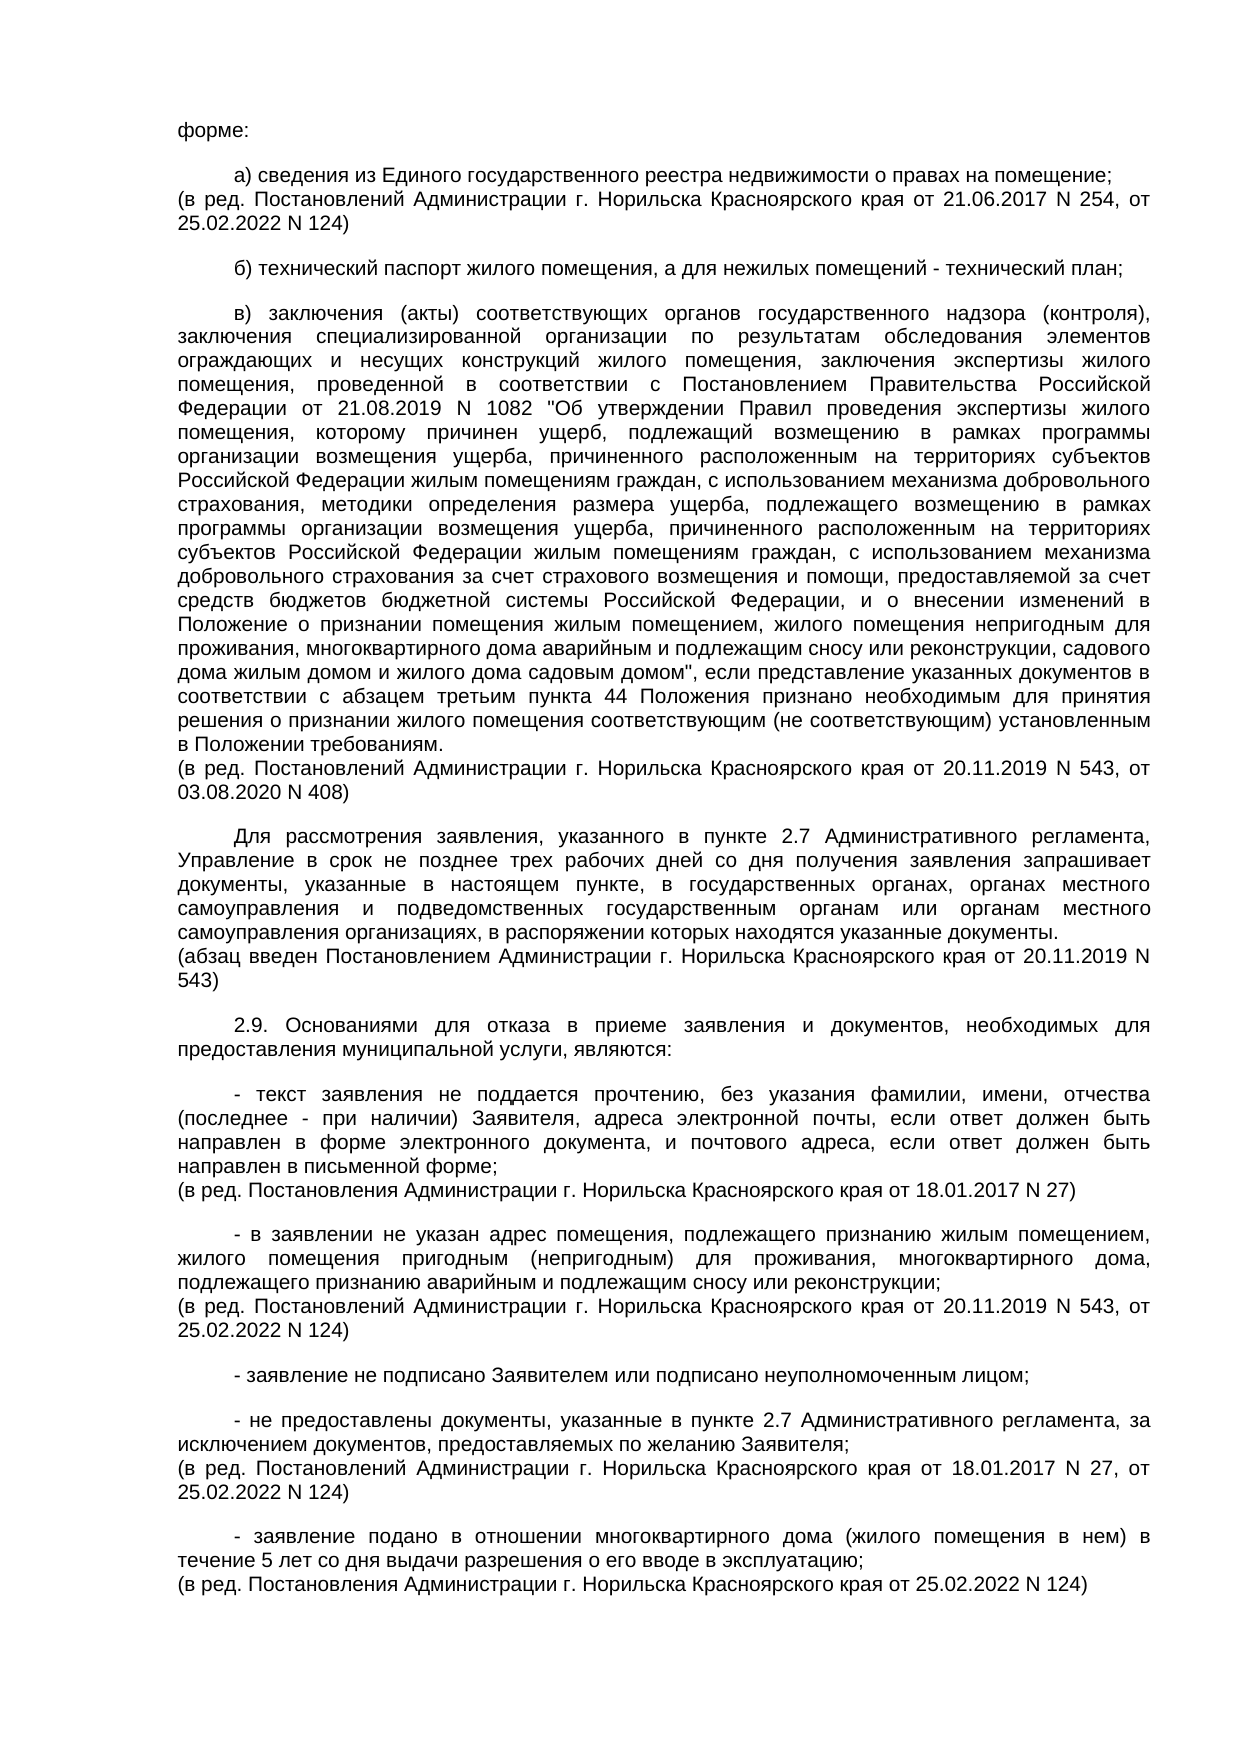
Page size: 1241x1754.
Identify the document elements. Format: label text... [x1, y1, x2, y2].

text (в ред. Постановлений Администрации г. Норильска Красноярского края от 20.11.2019 N 543, от 25.02.2022 N 124) [177, 1294, 1152, 1342]
text (в ред. Постановлений Администрации г. Норильска Красноярского края от 20.11.2019 N 543, от 03.08.2020 N 408) [177, 756, 1152, 803]
text 2.9. Основаниями для отказа в приеме заявления и документов, необходимых для предоставления муниципальной услуги, являются: [177, 1013, 1152, 1061]
text - не предоставлены документы, указанные в пункте 2.7 Административного регламента, за исключением документов, предоставляемых по желанию Заявителя; [177, 1408, 1152, 1456]
text (в ред. Постановления Администрации г. Норильска Красноярского края от 18.01.2017 N 27) [177, 1177, 1152, 1201]
text - заявление не подписано Заявителем или подписано неуполномоченным лицом; [177, 1363, 1152, 1387]
text - в заявлении не указан адрес помещения, подлежащего признанию жилым помещением, жилого помещения пригодным (непригодным) для проживания, многоквартирного дома, подлежащего признанию аварийным и подлежащим сносу или реконструкции; [177, 1222, 1152, 1294]
text (абзац введен Постановлением Администрации г. Норильска Красноярского края от 20.11.2019 N 543) [177, 944, 1152, 992]
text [177, 118, 1152, 142]
text - текст заявления не поддается прочтению, без указания фамилии, имени, отчества (последнее - при наличии) Заявителя, адреса электронной почты, если ответ должен быть направлен в форме электронного документа, и почтового адреса, если ответ должен быть направлен в письменной форме; [177, 1082, 1152, 1177]
text - заявление подано в отношении многоквартирного дома (жилого помещения в нем) в течение 5 лет со дня выдачи разрешения о его вводе в эксплуатацию; [177, 1524, 1152, 1572]
text б) технический паспорт жилого помещения, а для нежилых помещений - технический план; [177, 256, 1152, 279]
text в) заключения (акты) соответствующих органов государственного надзора (контроля), заключения специализированной организации по результатам обследования элементов ограждающих и несущих конструкций жилого помещения, заключения экспертизы жилого помещения, проведенной в соответствии с Постановлением Правительства Российской Федерации от 21.08.2019 N 1082 "Об утверждении Правил проведения экспертизы жилого помещения, которому причинен ущерб, подлежащий возмещению в рамках программы организации возмещения ущерба, причиненного расположенным на территориях субъектов Российской Федерации жилым помещениям граждан, с использованием механизма добровольного страхования, методики определения размера ущерба, подлежащего возмещению в рамках программы организации возмещения ущерба, причиненного расположенным на территориях субъектов Российской Федерации жилым помещениям граждан, с использованием механизма добровольного страхования за счет страхового возмещения и помощи, предоставляемой за счет средств бюджетов бюджетной системы Российской Федерации, и о внесении изменений в Положение о признании помещения жилым помещением, жилого помещения непригодным для проживания, многоквартирного дома аварийным и подлежащим сносу или реконструкции, садового дома жилым домом и жилого дома садовым домом", если представление указанных документов в соответствии с абзацем третьим пункта 44 Положения признано необходимым для принятия решения о признании жилого помещения соответствующим (не соответствующим) установленным в Положении требованиям. [177, 300, 1152, 756]
text (в ред. Постановлений Администрации г. Норильска Красноярского края от 21.06.2017 N 254, от 25.02.2022 N 124) [177, 187, 1152, 235]
text (в ред. Постановления Администрации г. Норильска Красноярского края от 25.02.2022 N 124) [177, 1572, 1152, 1596]
text Для рассмотрения заявления, указанного в пункте 2.7 Административного регламента, Управление в срок не позднее трех рабочих дней со дня получения заявления запрашивает документы, указанные в настоящем пункте, в государственных органах, органах местного самоуправления и подведомственных государственным органам или органам местного самоуправления организациях, в распоряжении которых находятся указанные документы. [177, 824, 1152, 944]
text а) сведения из Единого государственного реестра недвижимости о правах на помещение; [177, 163, 1152, 187]
text (в ред. Постановлений Администрации г. Норильска Красноярского края от 18.01.2017 N 27, от 25.02.2022 N 124) [177, 1456, 1152, 1503]
